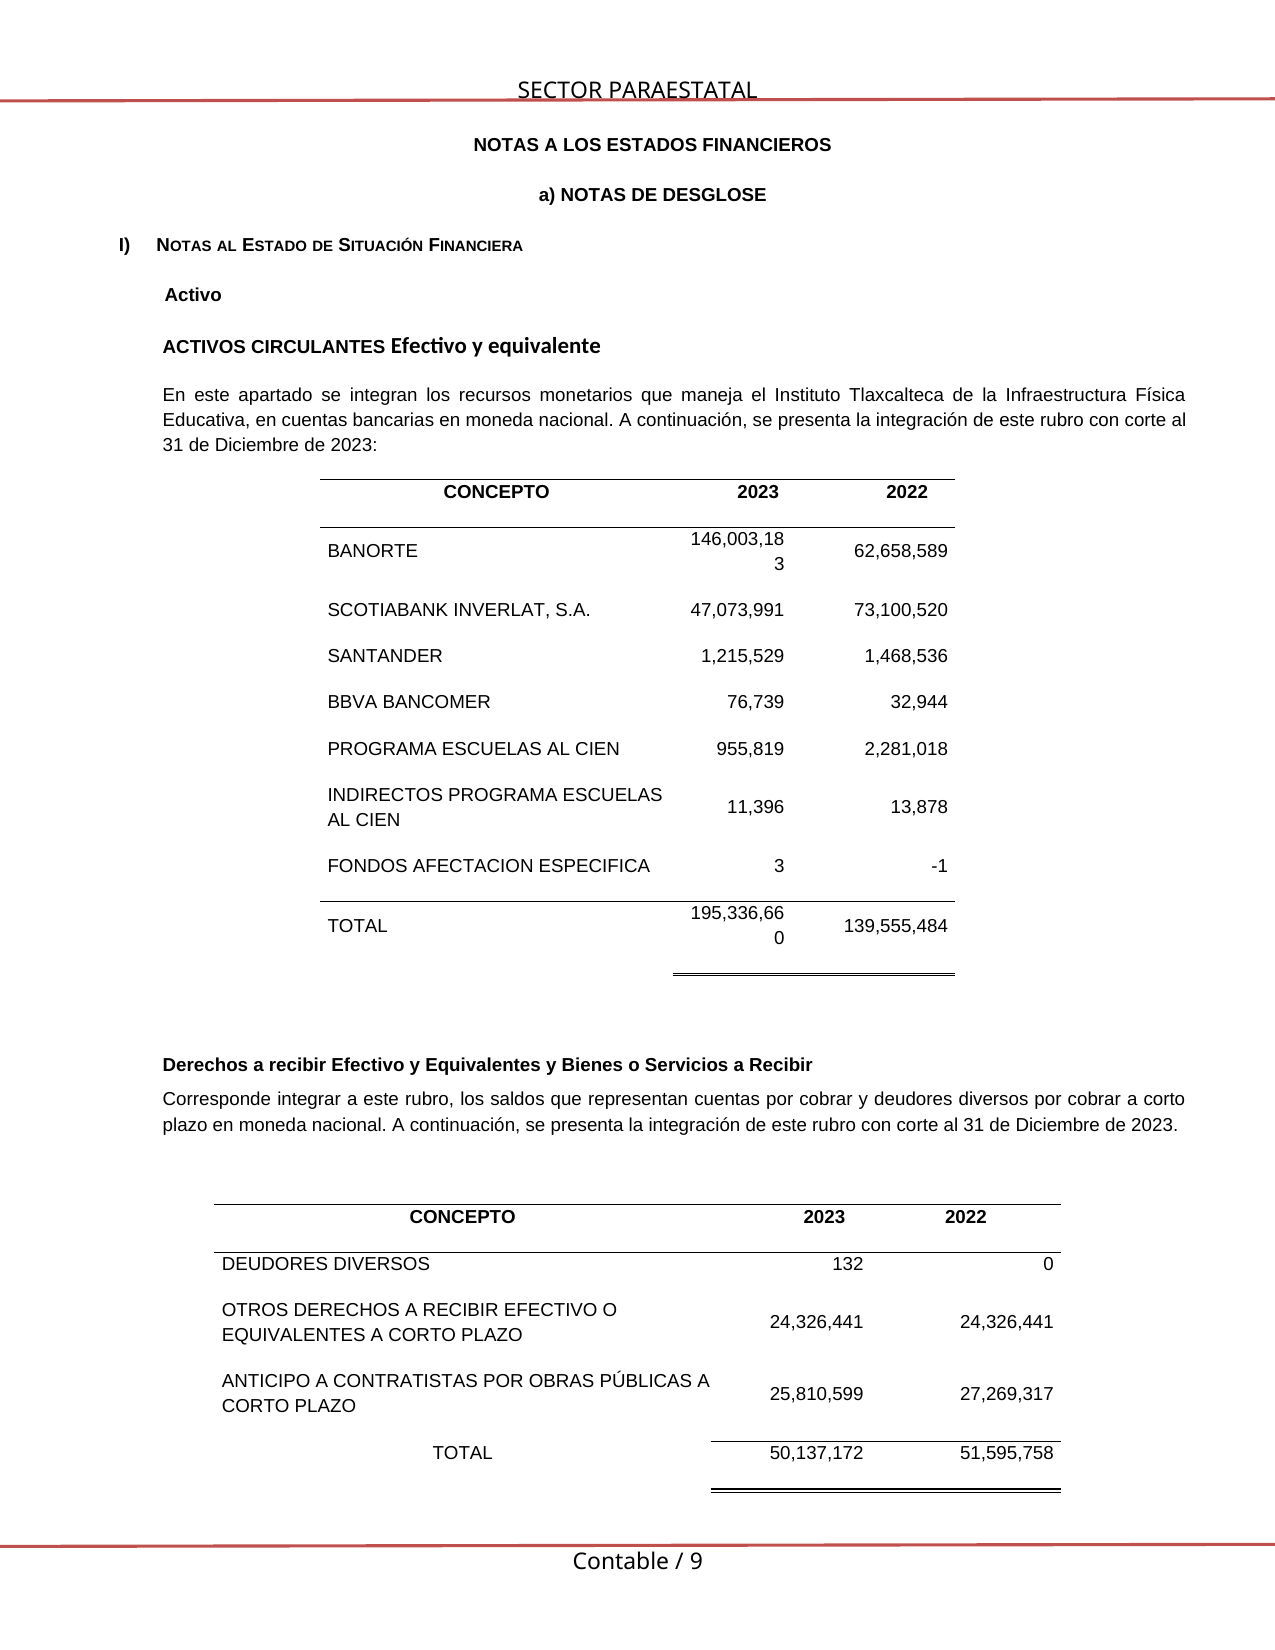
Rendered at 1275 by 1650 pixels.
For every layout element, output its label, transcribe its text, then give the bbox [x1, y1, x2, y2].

table_cell 24,326,441 [871, 1299, 1061, 1370]
table_header 2023 [673, 480, 791, 527]
text I) Notas al Estado de Situación Financiera [119, 231, 1186, 256]
table_cell 51,595,758 [871, 1442, 1061, 1488]
table_cell 11,396 [673, 784, 791, 855]
table_cell 76,739 [673, 691, 791, 737]
table_cell TOTAL [320, 902, 673, 973]
table_cell 50,137,172 [711, 1442, 871, 1488]
table_cell 73,100,520 [791, 599, 955, 645]
table_cell ANTICIPO A CONTRATISTAS POR OBRAS PÚBLICAS A CORTO PLAZO [214, 1370, 711, 1441]
table_cell 195,336,660 [673, 902, 791, 973]
table_cell 25,810,599 [711, 1370, 871, 1441]
table_cell 0 [871, 1253, 1061, 1299]
table_cell SANTANDER [320, 645, 673, 691]
table_header 2022 [871, 1205, 1061, 1252]
table_cell BBVA BANCOMER [320, 691, 673, 737]
table_cell 24,326,441 [711, 1299, 871, 1370]
table_cell TOTAL [214, 1441, 711, 1488]
table_header 2023 [711, 1205, 871, 1252]
table_cell 1,468,536 [791, 645, 955, 691]
table_header 2022 [791, 480, 955, 527]
table_cell 13,878 [791, 784, 955, 855]
table_cell 32,944 [791, 691, 955, 737]
text NOTAS A LOS ESTADOS FINANCIEROS [89, 131, 1186, 156]
table_cell 139,555,484 [791, 902, 955, 973]
text Activo [119, 281, 1186, 306]
table_cell 955,819 [673, 738, 791, 784]
table_cell 1,215,529 [673, 645, 791, 691]
text En este apartado se integran los recursos monetarios que maneja el Instituto Tlaxcalteca de la Infraestructura Física Educativa, en cuentas bancarias en moneda nacional. A continuación, se presenta la integración de este rubro con corte al 31 de Diciembre de 2023: [162, 384, 1186, 455]
table_header CONCEPTO [214, 1205, 711, 1252]
table_cell 47,073,991 [673, 599, 791, 645]
text Corresponde integrar a este rubro, los saldos que representan cuentas por cobrar y deudores diversos por cobrar a corto plazo en moneda nacional. A continuación, se presenta la integración de este rubro con corte al 31 de Diciembre de 2023. [162, 1084, 1186, 1137]
table_cell INDIRECTOS PROGRAMA ESCUELAS AL CIEN [320, 784, 673, 855]
table_cell SCOTIABANK INVERLAT, S.A. [320, 599, 673, 645]
text Derechos a recibir Efectivo y Equivalentes y Bienes o Servicios a Recibir [162, 1051, 1186, 1076]
table_cell 3 [673, 855, 791, 901]
table_cell -1 [791, 855, 955, 901]
table_cell 146,003,183 [673, 528, 791, 599]
table_cell OTROS DERECHOS A RECIBIR EFECTIVO O EQUIVALENTES A CORTO PLAZO [214, 1299, 711, 1370]
table_cell DEUDORES DIVERSOS [214, 1253, 654, 1299]
table_cell PROGRAMA ESCUELAS AL CIEN [320, 738, 673, 784]
text ACTIVOS CIRCULANTES Efectivo y equivalente [162, 331, 1186, 359]
text a) NOTAS DE DESGLOSE [89, 181, 1186, 206]
table_cell 2,281,018 [791, 738, 955, 784]
table_cell FONDOS AFECTACION ESPECIFICA [320, 855, 673, 901]
table_cell 62,658,589 [791, 528, 955, 599]
table_header CONCEPTO [320, 480, 673, 527]
table_cell BANORTE [320, 528, 673, 599]
table_cell 27,269,317 [871, 1370, 1061, 1441]
table_cell 132 [654, 1253, 871, 1299]
